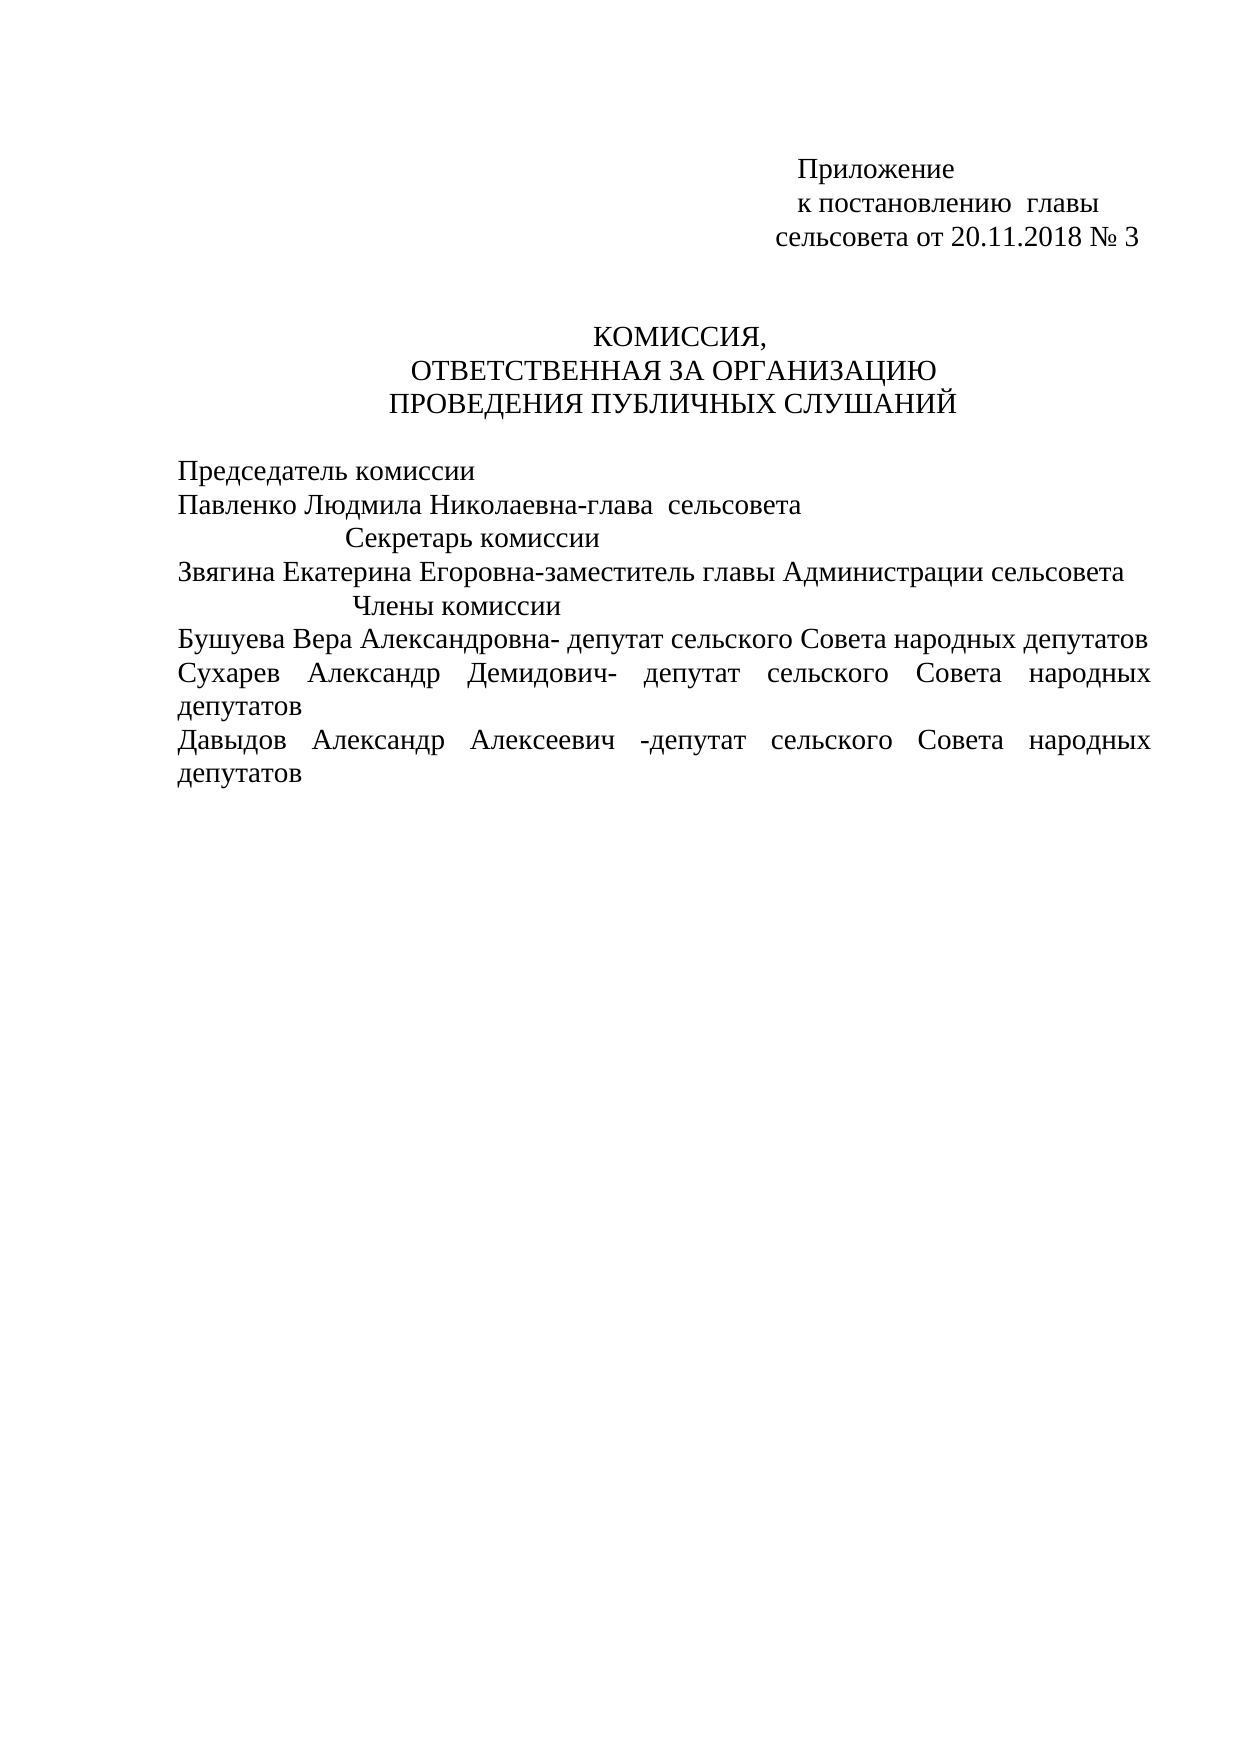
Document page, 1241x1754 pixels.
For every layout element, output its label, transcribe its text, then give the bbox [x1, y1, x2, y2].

text Секретарь комиссии [177, 521, 1152, 554]
text Давыдов Александр Алексеевич -депутат сельского Совета народных депутатов [177, 722, 1152, 789]
text к постановлению главы [177, 185, 1152, 219]
text КОМИССИЯ, [177, 319, 1152, 353]
text ПРОВЕДЕНИЯ ПУБЛИЧНЫХ СЛУШАНИЙ [177, 386, 1152, 420]
text Бушуева Вера Александровна- депутат сельского Совета народных депутатов [177, 621, 1152, 655]
text Председатель комиссии [177, 453, 1152, 487]
text Звягина Екатерина Егоровна-заместитель главы Администрации сельсовета [177, 554, 1152, 588]
text Приложение [177, 152, 1152, 185]
text сельсовета от 20.11.2018 № 3 [177, 219, 1152, 252]
text Павленко Людмила Николаевна-глава сельсовета [177, 487, 1152, 521]
text Члены комиссии [177, 588, 1152, 621]
text ОТВЕТСТВЕННАЯ ЗА ОРГАНИЗАЦИЮ [177, 353, 1152, 386]
text Сухарев Александр Демидович- депутат сельского Совета народных депутатов [177, 655, 1152, 722]
